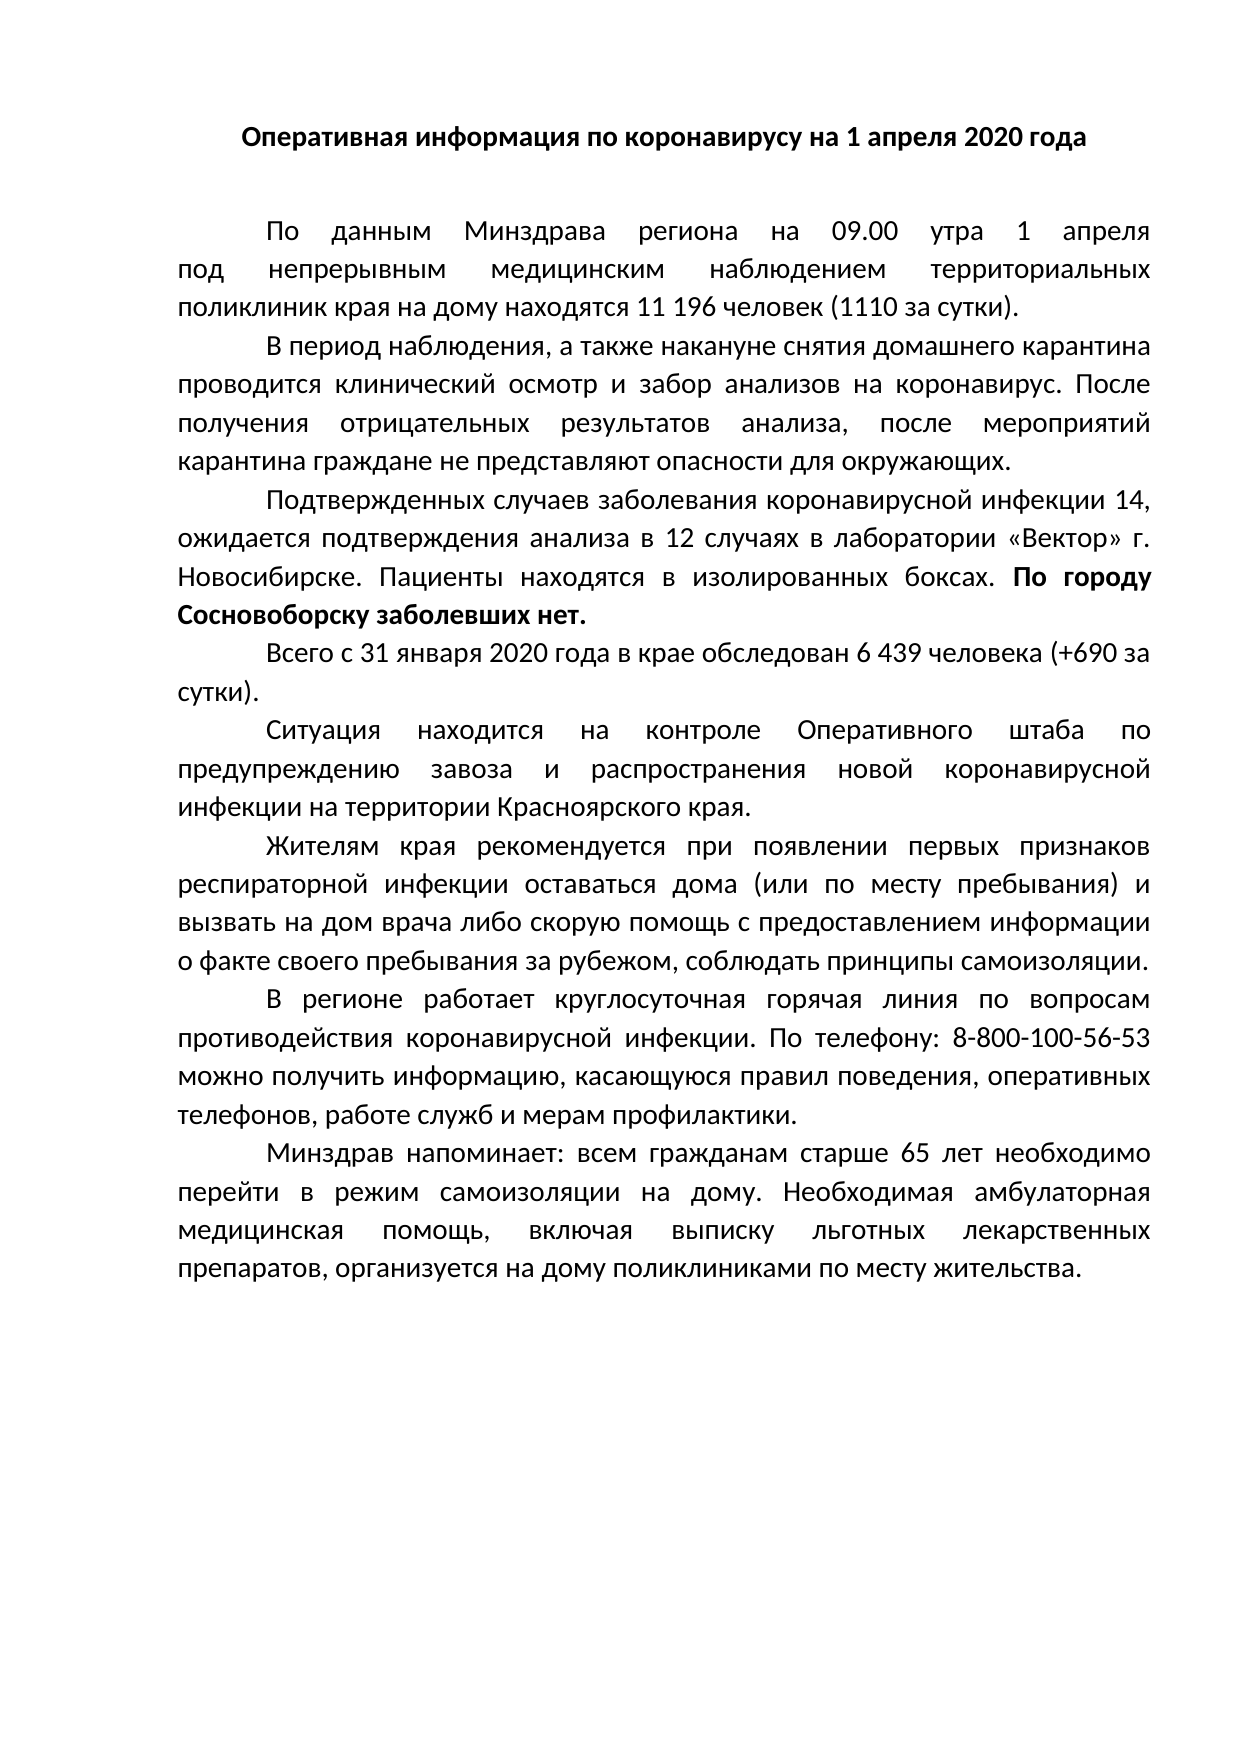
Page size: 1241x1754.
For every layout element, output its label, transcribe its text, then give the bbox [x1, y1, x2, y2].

text В регионе работает круглосуточная горячая линия по вопросам противодействия коронавирусной инфекции. По телефону: 8-800-100-56-53 можно получить информацию, касающуюся правил поведения, оперативных телефонов, работе служб и мерам профилактики. [177, 980, 1152, 1131]
text Подтвержденных случаев заболевания коронавирусной инфекции 14, ожидается подтверждения анализа в 12 случаях в лаборатории «Вектор» г. Новосибирске. Пациенты находятся в изолированных боксах. По городу Сосновоборску заболевших нет. [177, 481, 1152, 632]
text Минздрав напоминает: всем гражданам старше 65 лет необходимо перейти в режим самоизоляции на дому. Необходимая амбулаторная медицинская помощь, включая выписку льготных лекарственных препаратов, организуется на дому поликлиниками по месту жительства. [177, 1134, 1152, 1285]
text В период наблюдения, а также накануне снятия домашнего карантина проводится клинический осмотр и забор анализов на коронавирус. После получения отрицательных результатов анализа, после мероприятий карантина граждане не представляют опасности для окружающих. [177, 327, 1152, 478]
text Всего с 31 января 2020 года в крае обследован 6 439 человека (+690 за сутки). [177, 634, 1152, 708]
text По данным Минздрава региона на 09.00 утра 1 апреля под непрерывным медицинским наблюдением территориальных поликлиник края на дому находятся 11 196 человек (1110 за сутки). [177, 212, 1152, 324]
text Ситуация находится на контроле Оперативного штаба по предупреждению завоза и распространения новой коронавирусной инфекции на территории Красноярского края. [177, 711, 1152, 824]
text Жителям края рекомендуется при появлении первых признаков респираторной инфекции оставаться дома (или по месту пребывания) и вызвать на дом врача либо скорую помощь с предоставлением информации о факте своего пребывания за рубежом, соблюдать принципы самоизоляции. [177, 827, 1152, 978]
text Оперативная информация по коронавирусу на 1 апреля 2020 года [177, 118, 1152, 154]
